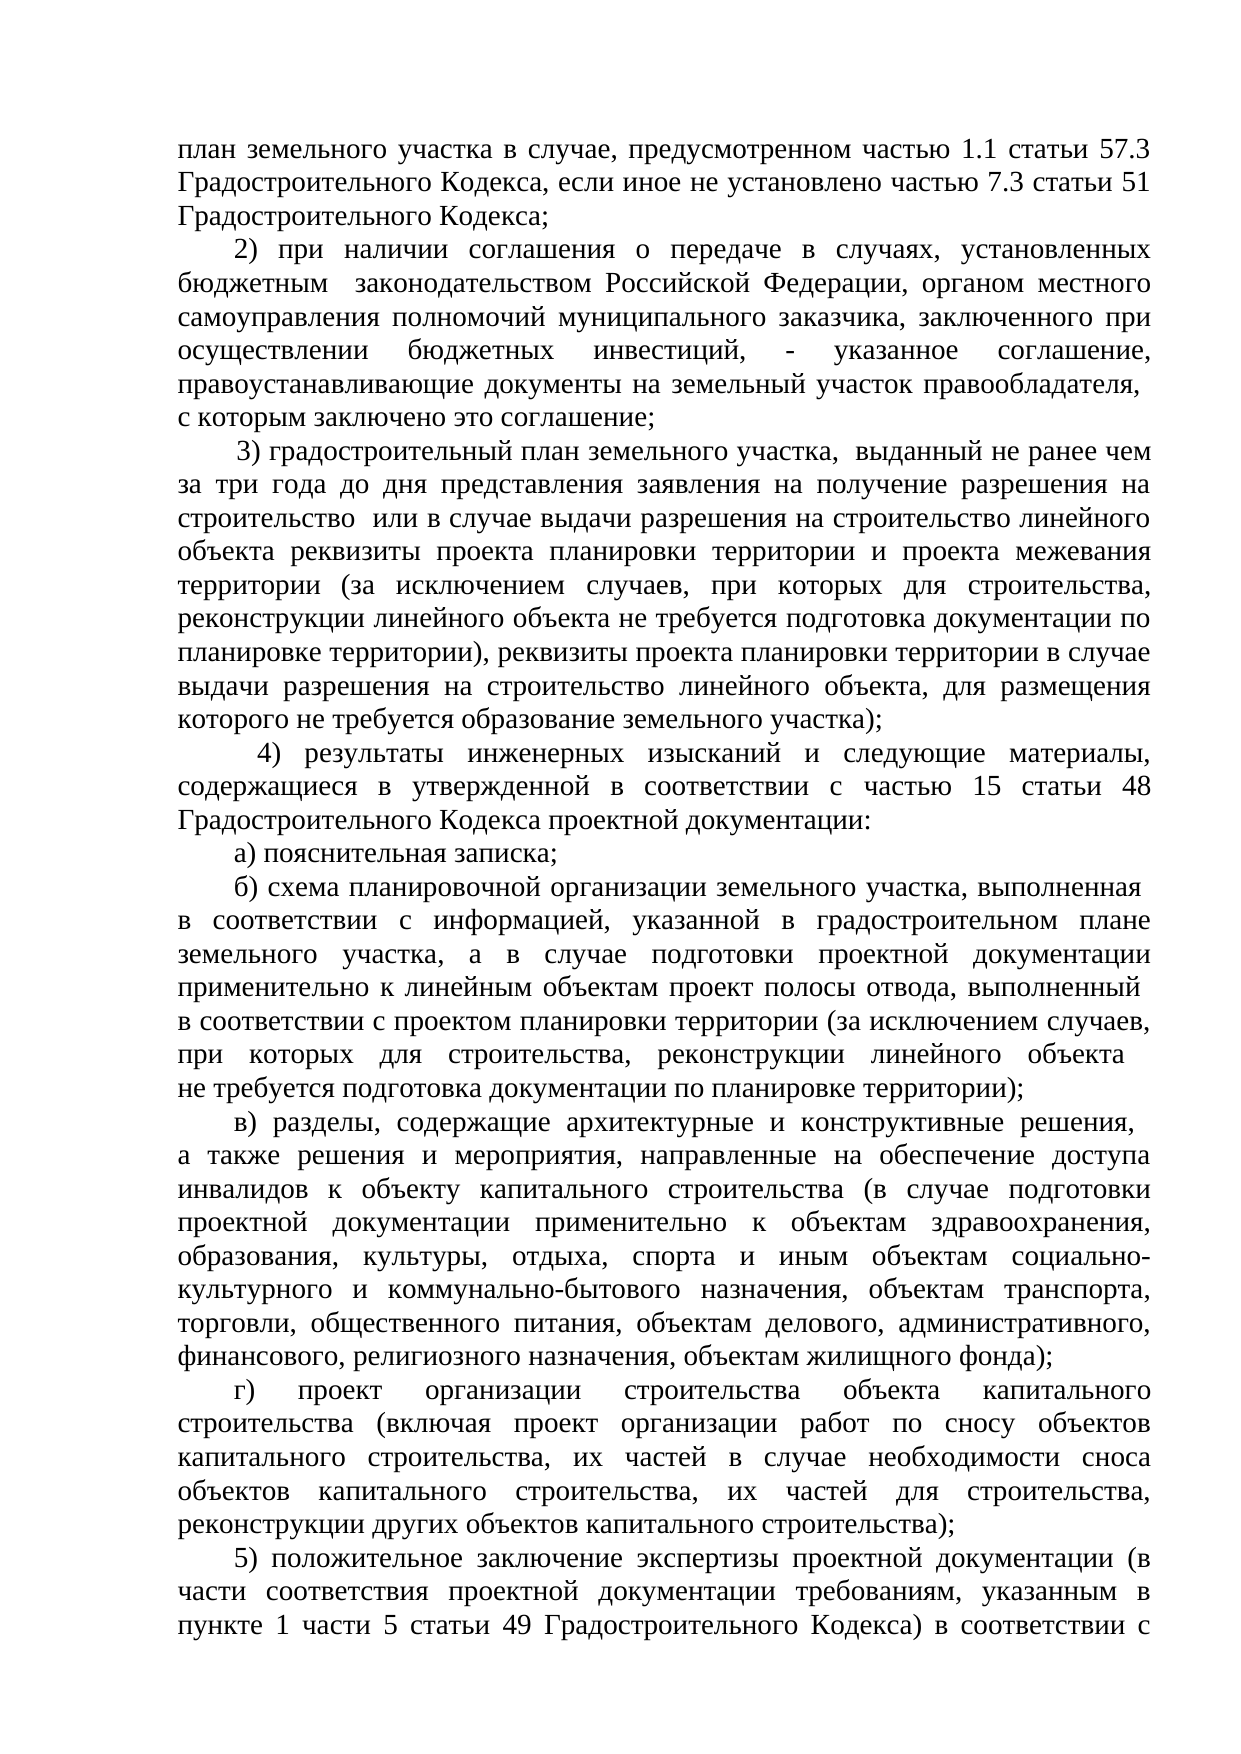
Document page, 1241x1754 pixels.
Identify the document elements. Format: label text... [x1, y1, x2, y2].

text а) пояснительная записка; [177, 835, 1152, 869]
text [177, 1540, 1152, 1640]
text г) проект организации строительства объекта капитального строительства (включая проект организации работ по сносу объектов капитального строительства, их частей в случае необходимости сноса объектов капитального строительства, их частей для строительства, реконструкции других объектов капитального строительства); [177, 1372, 1152, 1540]
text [177, 131, 1152, 232]
text 4) результаты инженерных изысканий и следующие материалы, содержащиеся в утвержденной в соответствии с частью 15 статьи 48 Градостроительного Кодекса проектной документации: [177, 735, 1152, 835]
text 2) при наличии соглашения о передаче в случаях, установленных бюджетным законодательством Российской Федерации, органом местного самоуправления полномочий муниципального заказчика, заключенного при осуществлении бюджетных инвестиций, - указанное соглашение, правоустанавливающие документы на земельный участок правообладателя, с которым заключено это соглашение; [177, 232, 1152, 433]
text б) схема планировочной организации земельного участка, выполненная в соответствии с информацией, указанной в градостроительном плане земельного участка, а в случае подготовки проектной документации применительно к линейным объектам проект полосы отвода, выполненный в соответствии с проектом планировки территории (за исключением случаев, при которых для строительства, реконструкции линейного объекта не требуется подготовка документации по планировке территории); [177, 869, 1152, 1104]
text 3) градостроительный план земельного участка, выданный не ранее чем за три года до дня представления заявления на получение разрешения на строительство или в случае выдачи разрешения на строительство линейного объекта реквизиты проекта планировки территории и проекта межевания территории (за исключением случаев, при которых для строительства, реконструкции линейного объекта не требуется подготовка документации по планировке территории), реквизиты проекта планировки территории в случае выдачи разрешения на строительство линейного объекта, для размещения которого не требуется образование земельного участка); [177, 433, 1152, 735]
text в) разделы, содержащие архитектурные и конструктивные решения, а также решения и мероприятия, направленные на обеспечение доступа инвалидов к объекту капитального строительства (в случае подготовки проектной документации применительно к объектам здравоохранения, образования, культуры, отдыха, спорта и иным объектам социально-культурного и коммунально-бытового назначения, объектам транспорта, торговли, общественного питания, объектам делового, административного, финансового, религиозного назначения, объектам жилищного фонда); [177, 1104, 1152, 1372]
